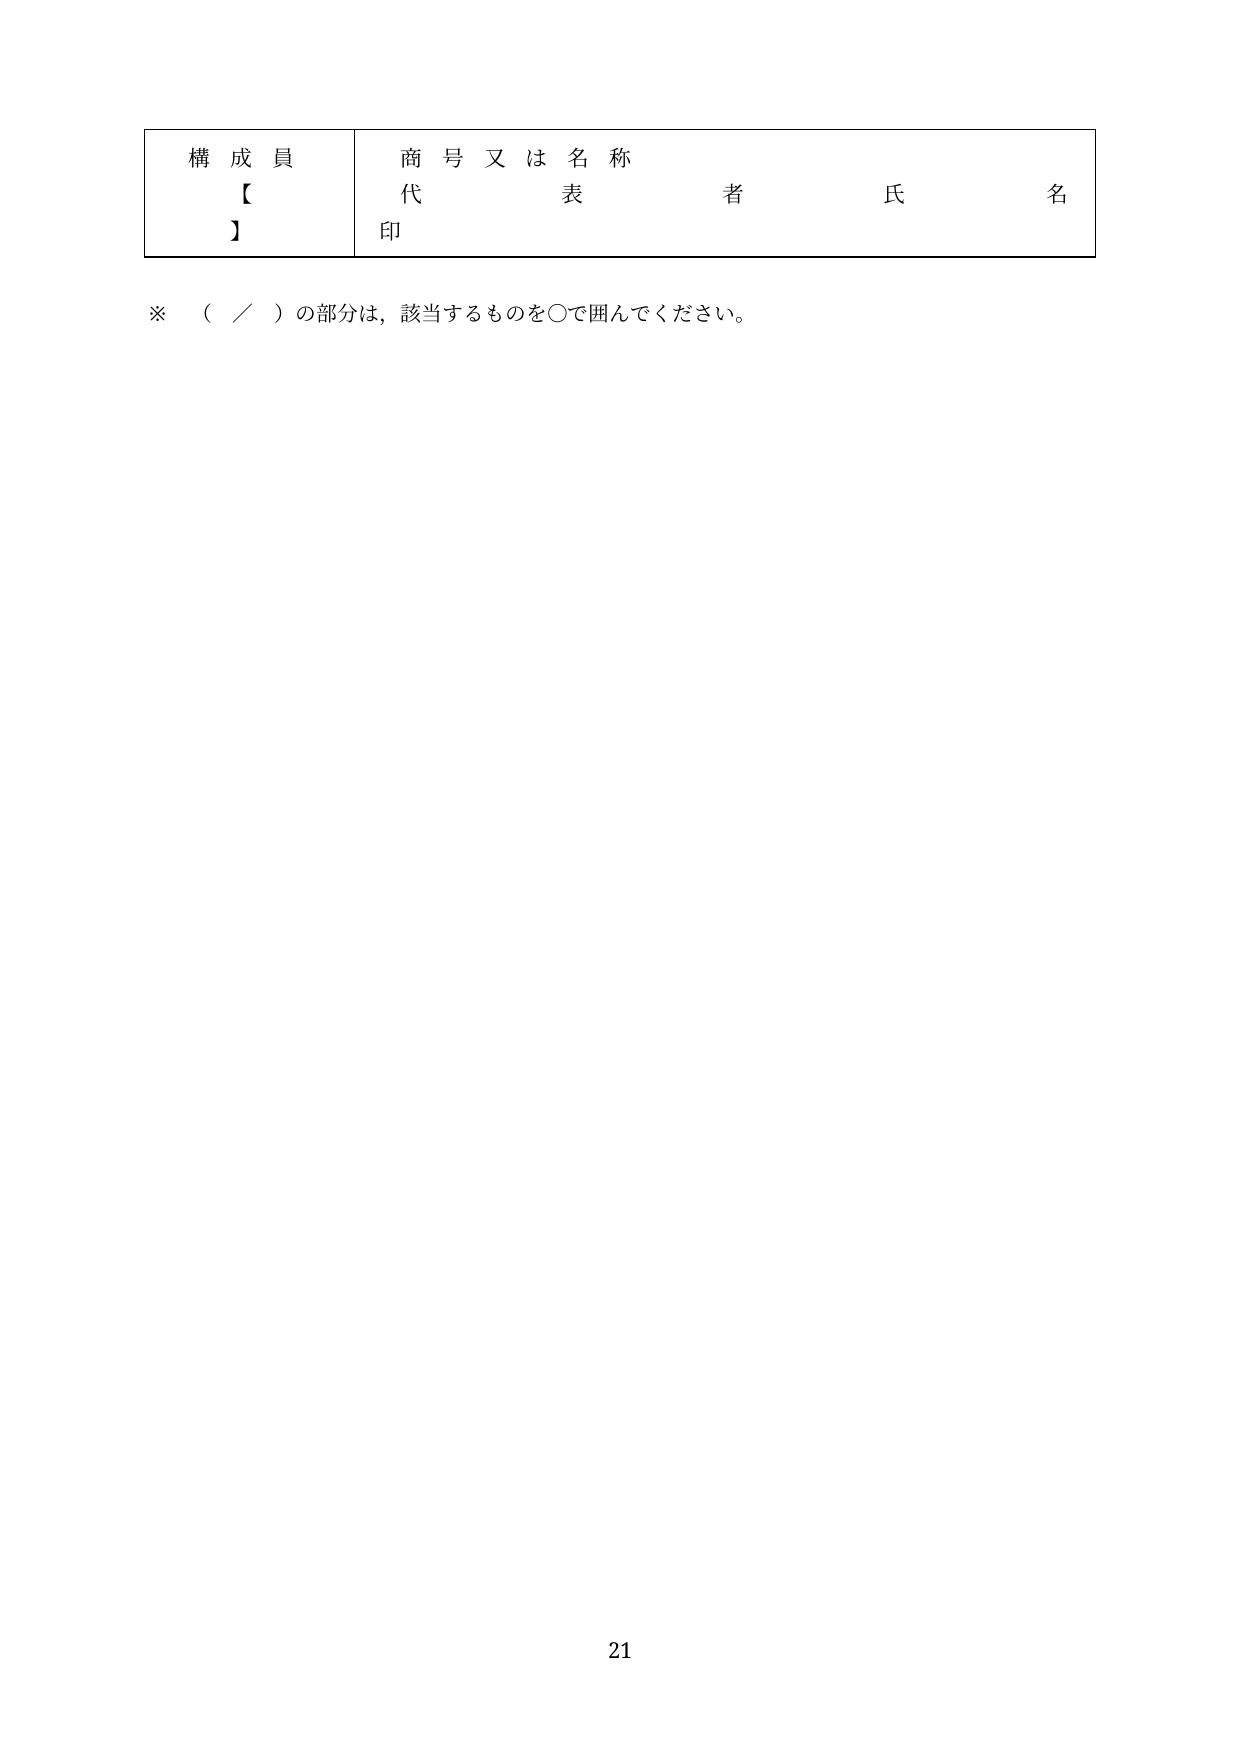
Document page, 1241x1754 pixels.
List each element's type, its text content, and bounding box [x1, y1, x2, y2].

text ※ （ ／ ）の部分は，該当するものを○で囲んでください。 [149, 294, 1091, 330]
table_cell 所在地 商号又は名称 代表者氏名 印 [355, 130, 1095, 256]
table_cell 追加する構成員 【 】 [145, 130, 354, 256]
